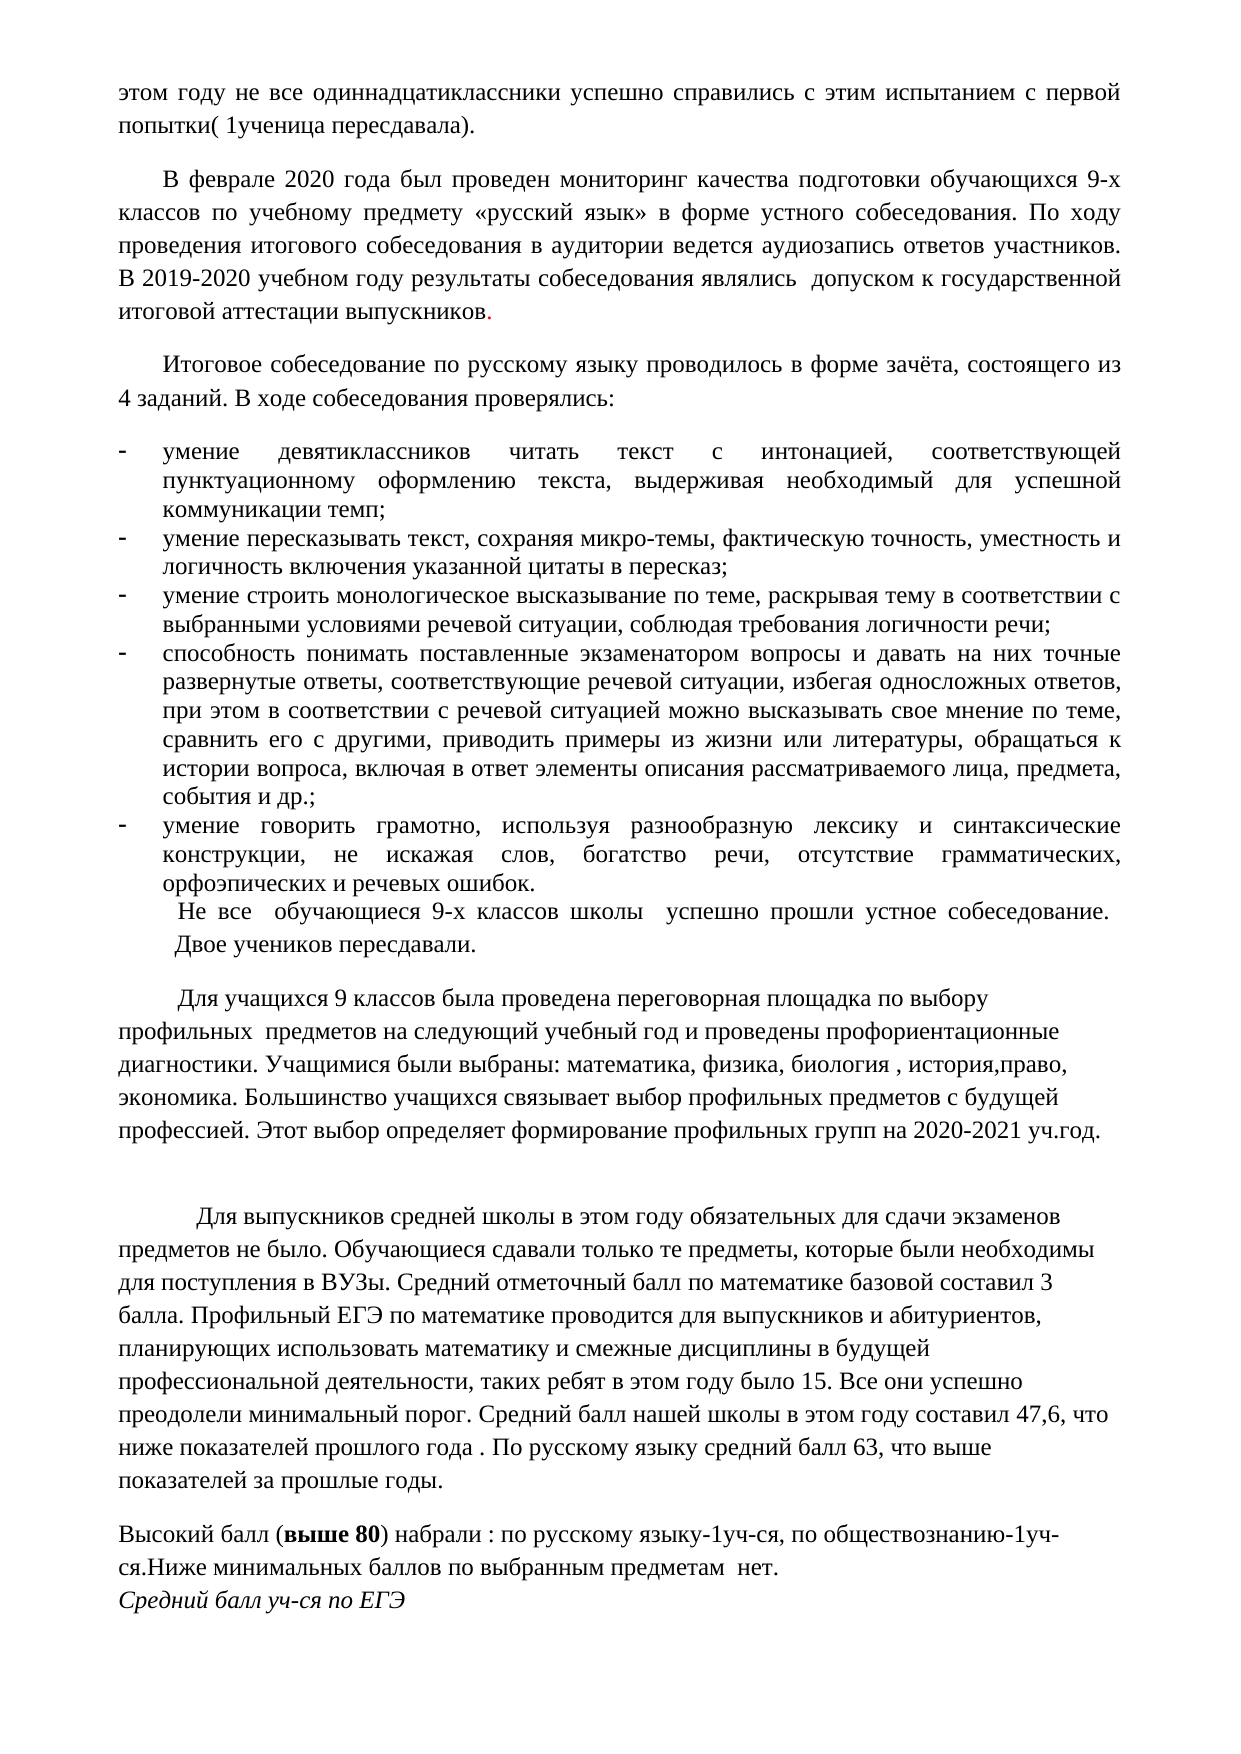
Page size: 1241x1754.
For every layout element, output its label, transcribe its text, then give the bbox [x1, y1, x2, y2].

text Не все обучающиеся 9-х классов школы успешно прошли устное собеседование. Двое учеников пересдавали. [118, 896, 1122, 958]
text Итоговое собеседование по русскому языку проводилось в форме зачёта, состоящего из 4 заданий. В ходе собеседования проверялись: [118, 349, 1122, 411]
text Для учащихся 9 классов была проведена переговорная площадка по выбору профильных предметов на следующий учебный год и проведены профориентационные диагностики. Учащимися были выбраны: математика, физика, биология , история,право, экономика. Большинство учащихся связывает выбор профильных предметов с будущей профессией. Этот выбор определяет формирование профильных групп на 2020-2021 уч.год. [118, 983, 1122, 1176]
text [118, 77, 1122, 138]
list умение строить монологическое высказывание по теме, раскрывая тему в соответствии с выбранными условиями речевой ситуации, соблюдая требования логичности речи; [118, 580, 1122, 638]
list способность понимать поставленные экзаменатором вопросы и давать на них точные развернутые ответы, соответствующие речевой ситуации, избегая односложных ответов, при этом в соответствии с речевой ситуацией можно высказывать свое мнение по теме, сравнить его с другими, приводить примеры из жизни или литературы, обращаться к истории вопроса, включая в ответ элементы описания рассматриваемого лица, предмета, события и др.; [118, 638, 1122, 810]
list умение пересказывать текст, сохраняя микро-темы, фактическую точность, уместность и логичность включения указанной цитаты в пересказ; [118, 523, 1122, 580]
list умение говорить грамотно, используя разнообразную лексику и синтаксические конструкции, не искажая слов, богатство речи, отсутствие грамматических, орфоэпических и речевых ошибок. [118, 810, 1122, 896]
text Высокий балл (выше 80) набрали : по русскому языку-1уч-ся, по обществознанию-1уч-ся.Ниже минимальных баллов по выбранным предметам нет. Средний балл уч-ся по ЕГЭ [118, 1519, 1122, 1614]
list умение девятиклассников читать текст с интонацией, соответствующей пунктуационному оформлению текста, выдерживая необходимый для успешной коммуникации темп; [118, 436, 1122, 523]
text В феврале 2020 года был проведен мониторинг качества подготовки обучающихся 9-х классов по учебному предмету «русский язык» в форме устного собеседования. По ходу проведения итогового собеседования в аудитории ведется аудиозапись ответов участников. В 2019-2020 учебном году результаты собеседования являлись допуском к государственной итоговой аттестации выпускников. [118, 164, 1122, 324]
text Для выпускников средней школы в этом году обязательных для сдачи экзаменов предметов не было. Обучающиеся сдавали только те предметы, которые были необходимы для поступления в ВУЗы. Средний отметочный балл по математике базовой составил 3 балла. Профильный ЕГЭ по математике проводится для выпускников и абитуриентов, планирующих использовать математику и смежные дисциплины в будущей профессиональной деятельности, таких ребят в этом году было 15. Все они успешно преодолели минимальный порог. Средний балл нашей школы в этом году составил 47,6, что ниже показателей прошлого года . По русскому языку средний балл 63, что выше показателей за прошлые годы. [118, 1201, 1122, 1494]
